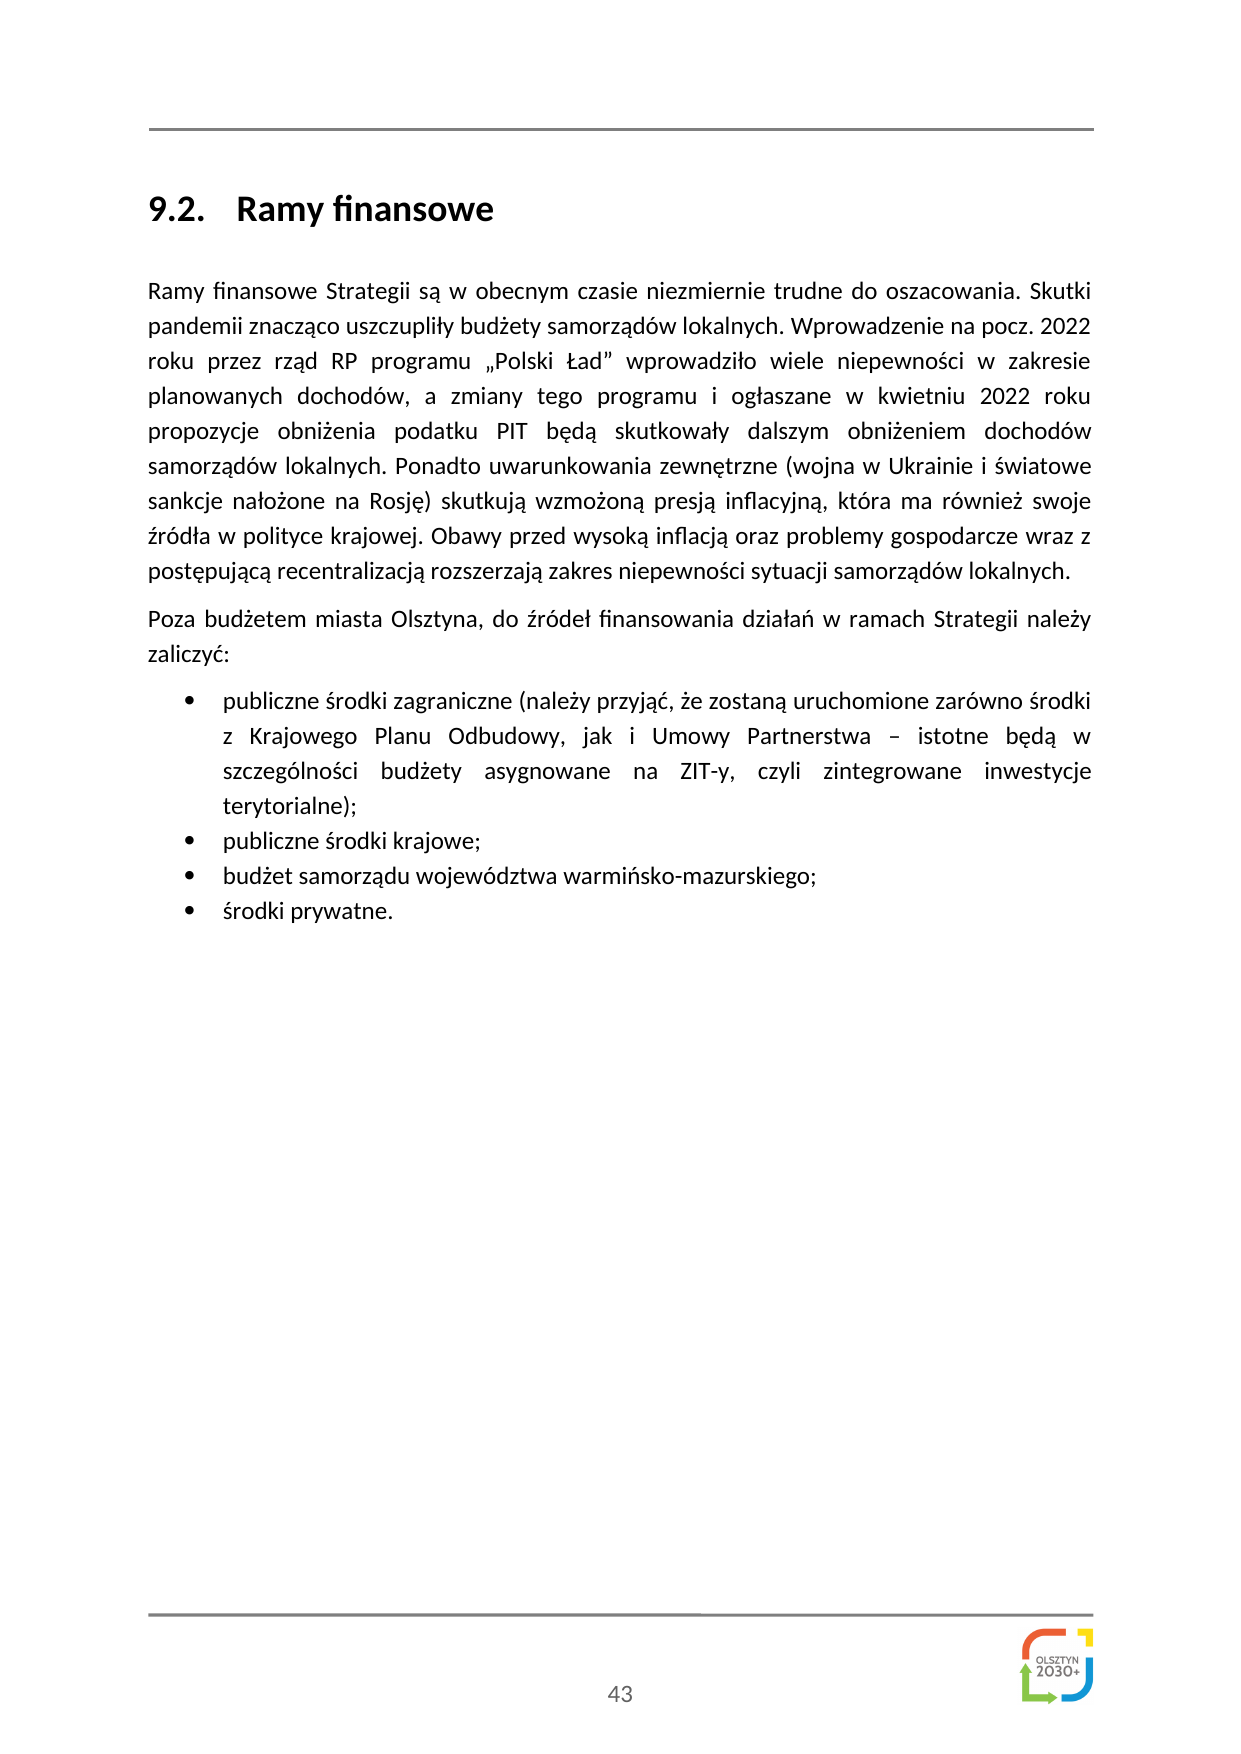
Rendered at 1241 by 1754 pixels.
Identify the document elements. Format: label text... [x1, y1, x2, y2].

text Poza budżetem miasta Olsztyna, do źródeł finansowania działań w ramach Strategii należy zaliczyć: [148, 603, 1092, 668]
list publiczne środki krajowe; [185, 825, 1092, 856]
text Ramy finansowe Strategii są w obecnym czasie niezmiernie trudne do oszacowania. Skutki pandemii znacząco uszczupliły budżety samorządów lokalnych. Wprowadzenie na pocz. 2022 roku przez rząd RP programu „Polski Ład” wprowadziło wiele niepewności w zakresie planowanych dochodów, a zmiany tego programu i ogłaszane w kwietniu 2022 roku propozycje obniżenia podatku PIT będą skutkowały dalszym obniżeniem dochodów samorządów lokalnych. Ponadto uwarunkowania zewnętrzne (wojna w Ukrainie i światowe sankcje nałożone na Rosję) skutkują wzmożoną presją inflacyjną, która ma również swoje źródła w polityce krajowej. Obawy przed wysoką inflacją oraz problemy gospodarcze wraz z postępującą recentralizacją rozszerzają zakres niepewności sytuacji samorządów lokalnych. [148, 275, 1092, 586]
list publiczne środki zagraniczne (należy przyjąć, że zostaną uruchomione zarówno środki z Krajowego Planu Odbudowy, jak i Umowy Partnerstwa – istotne będą w szczególności budżety asygnowane na ZIT-y, czyli zintegrowane inwestycje terytorialne); [185, 685, 1092, 821]
picture [1017, 1627, 1094, 1705]
list budżet samorządu województwa warmińsko-mazurskiego; [185, 860, 1092, 891]
list środki prywatne. [185, 895, 1092, 926]
subtitle Ramy finansowe [148, 185, 1092, 231]
